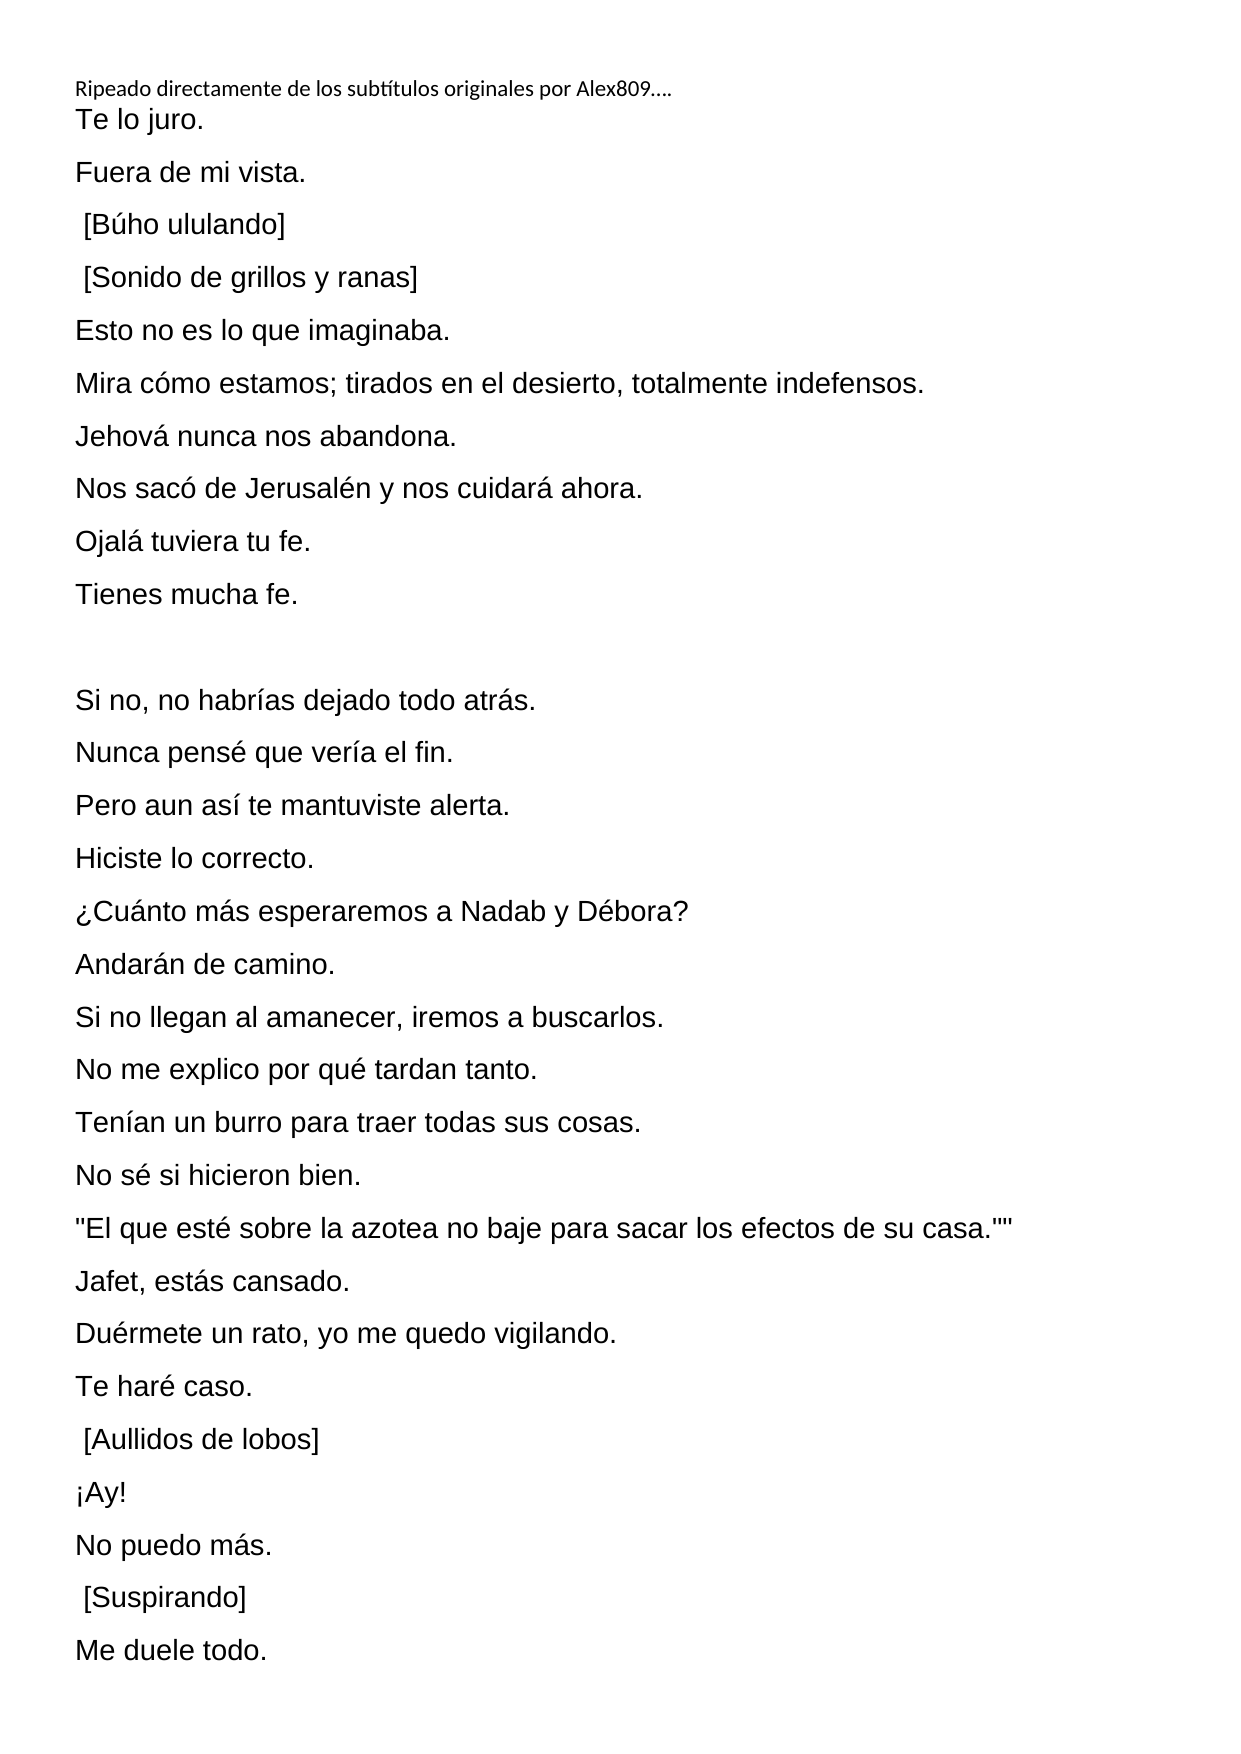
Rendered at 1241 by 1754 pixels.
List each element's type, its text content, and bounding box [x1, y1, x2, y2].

text Jehová nunca nos abandona. [75, 419, 1165, 452]
text [Suspirando] [75, 1581, 1165, 1614]
text Tenían un burro para traer todas sus cosas. [75, 1105, 1165, 1139]
text Si no llegan al amanecer, iremos a buscarlos. [75, 999, 1165, 1033]
text [Sonido de grillos y ranas] [75, 260, 1165, 294]
text Mira cómo estamos; tirados en el desierto, totalmente indefensos. [75, 366, 1165, 399]
text [Búho ululando] [75, 207, 1165, 241]
text Nunca pensé que vería el fin. [75, 736, 1165, 769]
text ¿Cuánto más esperaremos a Nadab y Débora? [75, 894, 1165, 927]
text No sé si hicieron bien. [75, 1158, 1165, 1192]
text Hiciste lo correcto. [75, 841, 1165, 875]
text No puedo más. [75, 1528, 1165, 1561]
text [Aullidos de lobos] [75, 1422, 1165, 1456]
text Jafet, estás cansado. [75, 1264, 1165, 1297]
text Nos sacó de Jerusalén y nos cuidará ahora. [75, 471, 1165, 505]
text Esto no es lo que imaginaba. [75, 313, 1165, 347]
text Tienes mucha fe. [75, 577, 1165, 611]
text "El que esté sobre la azotea no baje para sacar los efectos de su casa."" [75, 1211, 1165, 1244]
text Duérmete un rato, yo me quedo vigilando. [75, 1316, 1165, 1350]
text ¡Ay! [75, 1475, 1165, 1508]
text Pero aun así te mantuviste alerta. [75, 788, 1165, 822]
text Ojalá tuviera tu fe. [75, 524, 1165, 558]
text Fuera de mi vista. [75, 154, 1165, 188]
text Me duele todo. [75, 1633, 1165, 1667]
text Andarán de camino. [75, 947, 1165, 980]
text Te lo juro. [75, 102, 1165, 135]
text Si no, no habrías dejado todo atrás. [75, 683, 1165, 716]
text Te haré caso. [75, 1369, 1165, 1403]
text No me explico por qué tardan tanto. [75, 1052, 1165, 1086]
